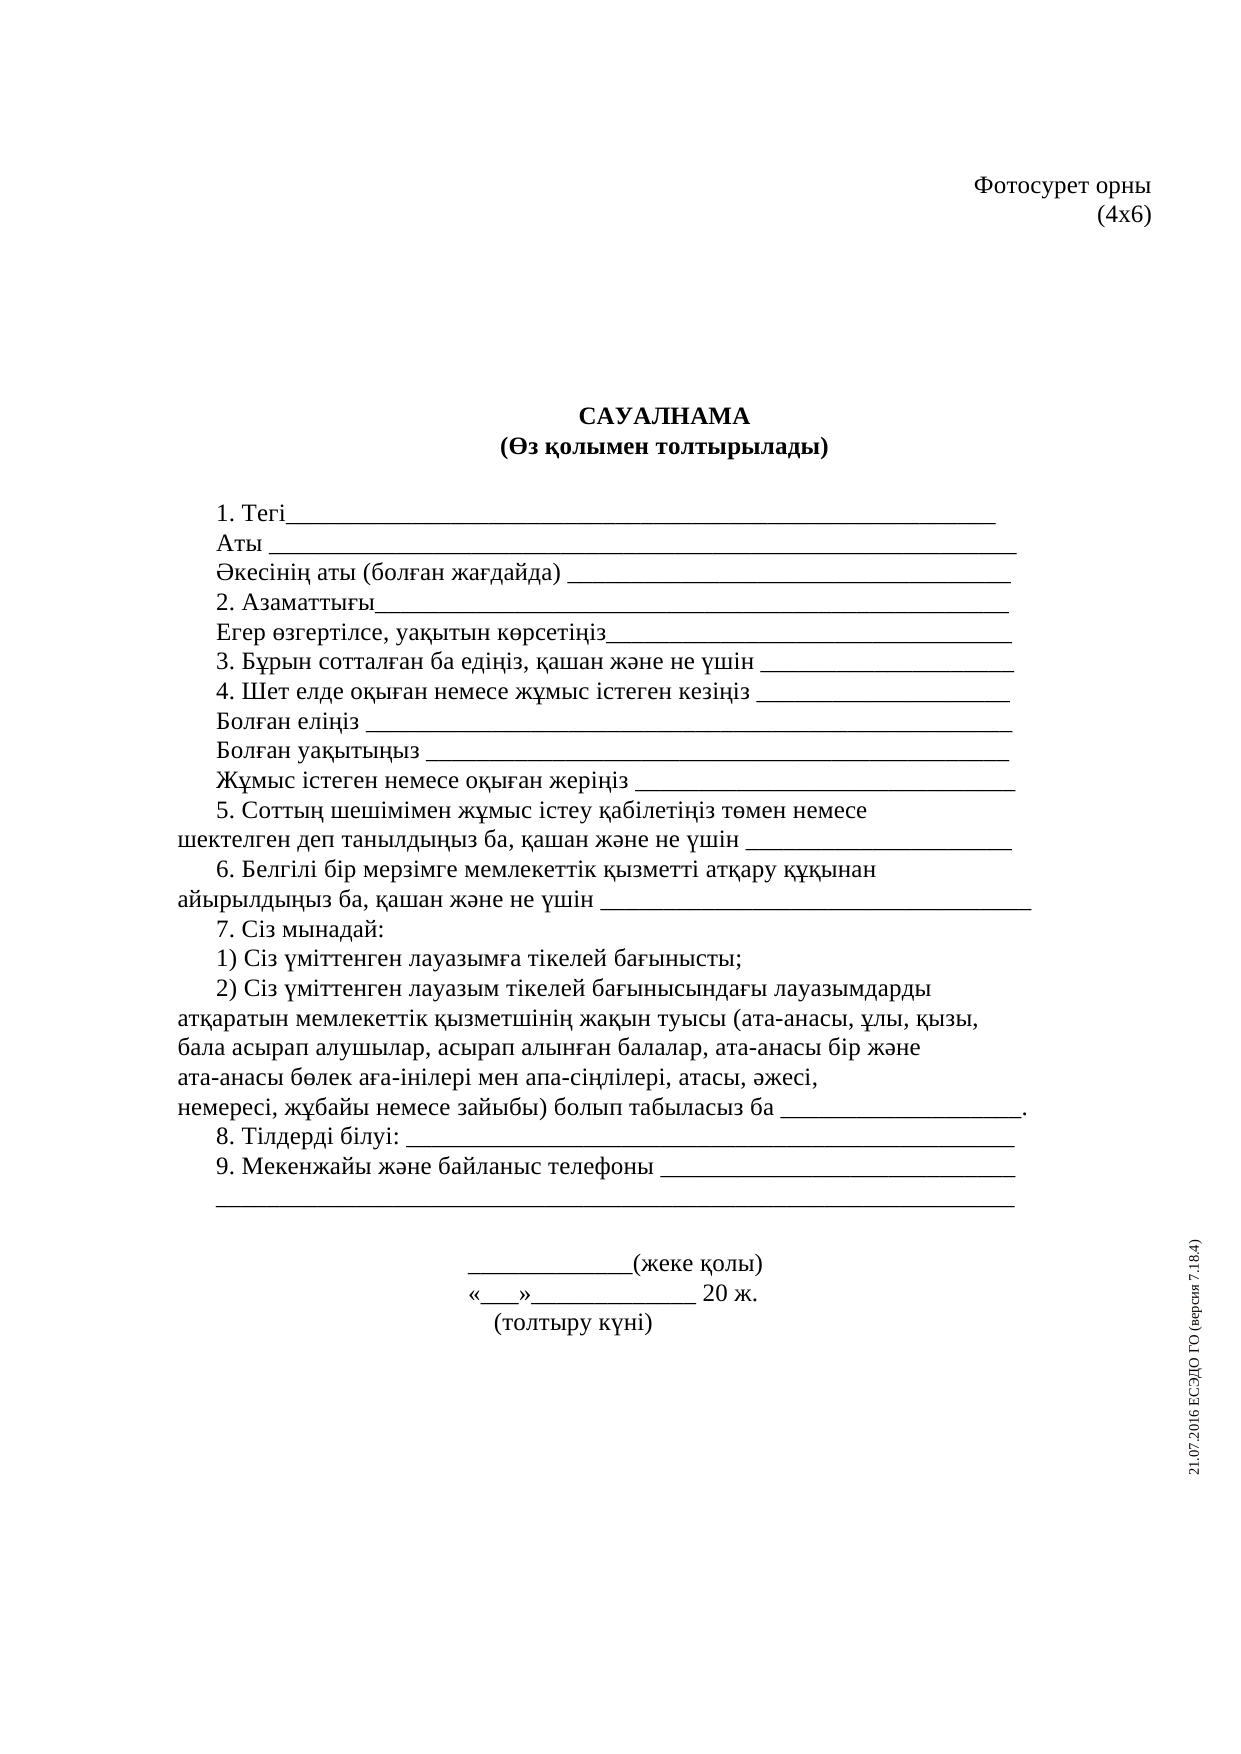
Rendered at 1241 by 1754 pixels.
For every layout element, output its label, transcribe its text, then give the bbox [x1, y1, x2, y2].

text Фотосурет орны (4х6) [177, 169, 1152, 228]
text 1. Тегі________________________________________________________ Аты ___________________________________________________________ Әкесінің аты (болған жағдайда) ___________________________________ 2. Азаматтығы__________________________________________________ Егер өзгертiлсе, уақытын көрсетiңiз________________________________ 3. Бұрын сотталған ба едiңiз, қашан және не үшiн ____________________ 4. Шет елде оқыған немесе жұмыс iстеген кезiңiз ____________________ Болған елiңiз ___________________________________________________ Болған уақытыңыз ______________________________________________ Жұмыс iстеген немесе оқыған жерiңiз ______________________________ 5. Соттың шешiмiмен жұмыс iстеу қабiлетiңiз төмен немесе шектелген деп танылдыңыз ба, қашан және не үшін _____________________ 6. Белгiлi бiр мерзiмге мемлекеттiк қызметті атқару құқынан айырылдыңыз ба, қашан және не үшiн __________________________________ 7. Сіз мынадай: 1) Сіз үміттенген лауазымға тікелей бағынысты; 2) Сіз үміттенген лауазым тікелей бағынысындағы лауазымдарды атқаратын мемлекеттік қызметшінің жақын туысы (ата-анасы, ұлы, қызы, бала асырап алушылар, асырап алынған балалар, ата-анасы бір және ата-анасы бөлек аға-інілері мен апа-сіңлілері, атасы, әжесі, немересі, жұбайы немесе зайыбы) болып табыласыз ба ___________________. 8. Тілдерді білуі: ________________________________________________ 9. Мекенжайы және байланыс телефоны ____________________________ _______________________________________________________________ [177, 497, 1152, 1209]
text САУАЛНАМА (Өз қолымен толтырылады) [177, 400, 1152, 459]
text _____________(жеке қолы) «___»_____________ 20 ж. (толтыру күні) [177, 1247, 1152, 1336]
